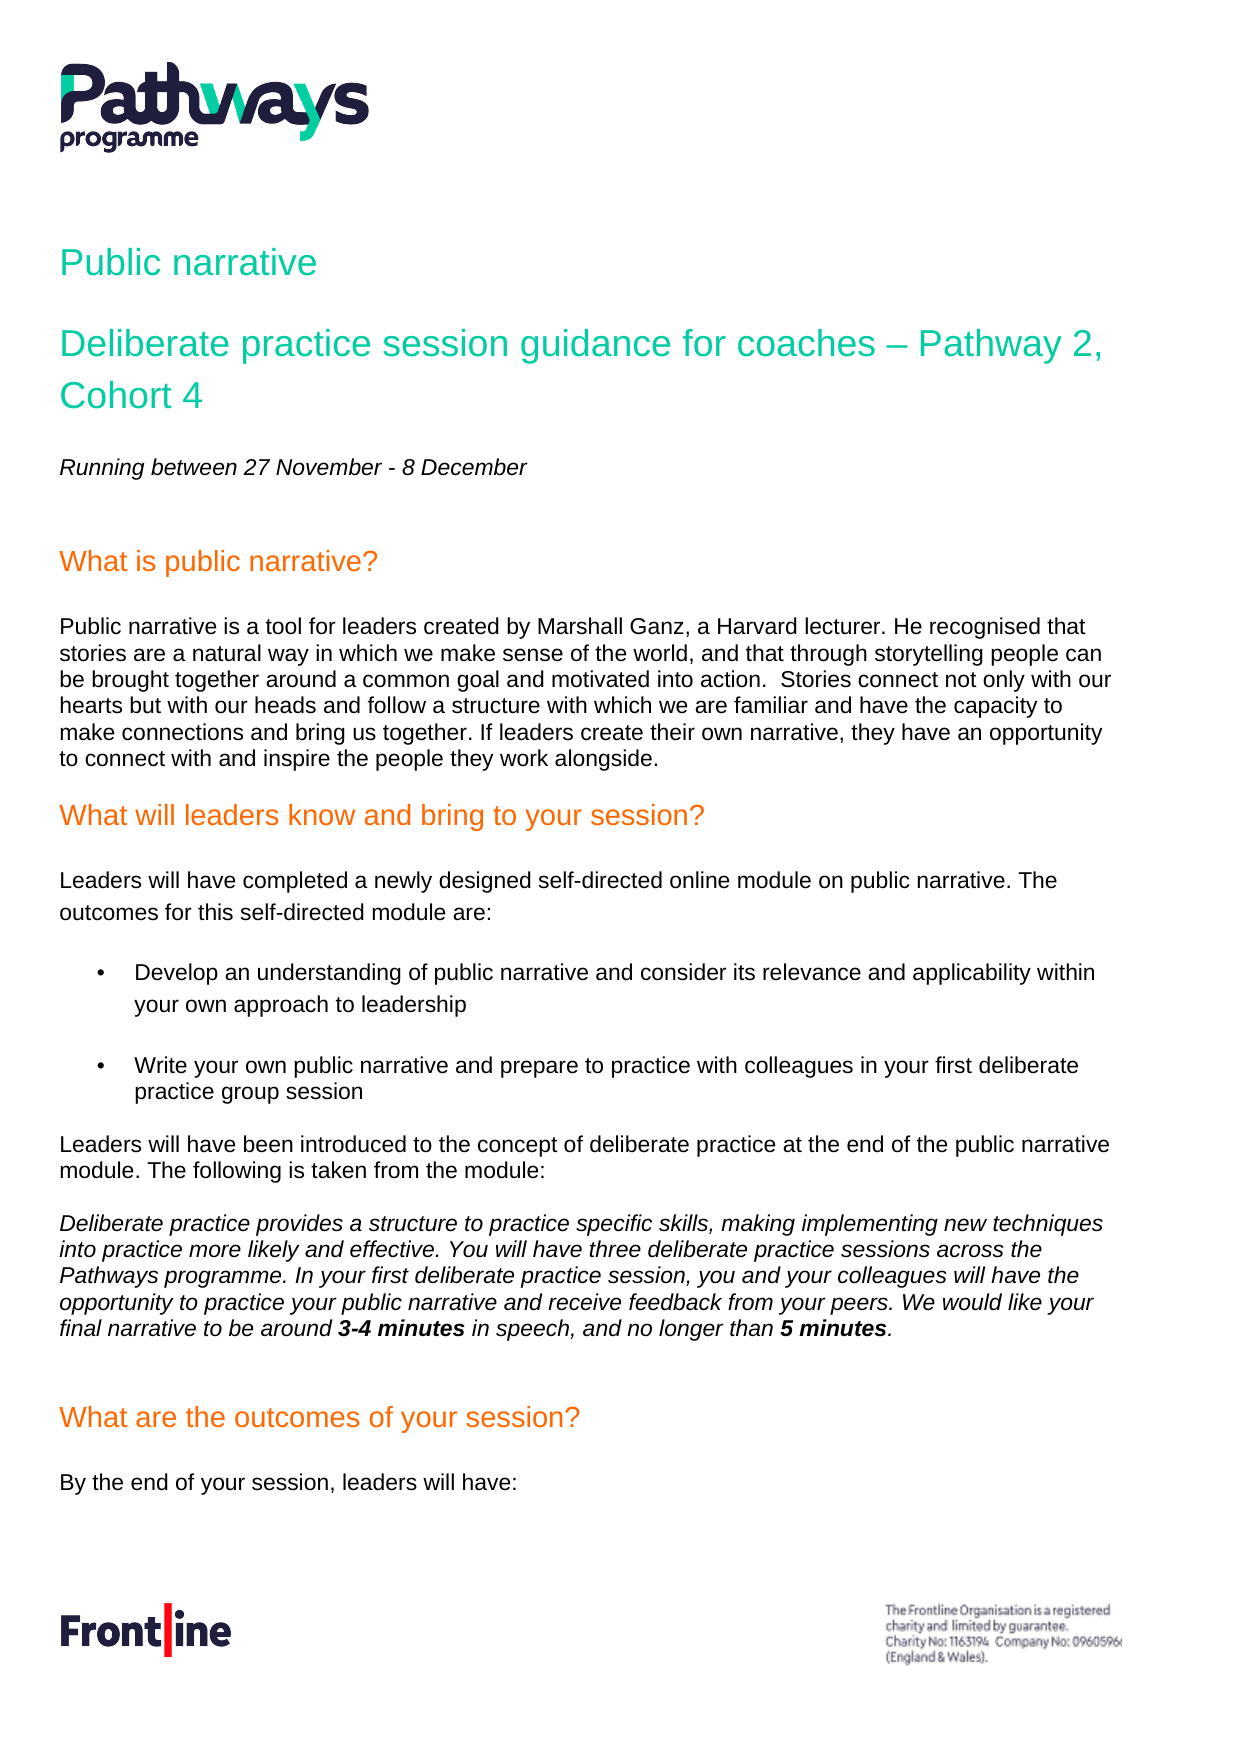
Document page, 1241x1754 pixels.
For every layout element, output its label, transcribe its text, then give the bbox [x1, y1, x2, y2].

subtitle What are the outcomes of your session? [59, 1400, 1122, 1433]
text Leaders will have completed a newly designed self-directed online module on public narrative. The outcomes for this self-directed module are: [59, 867, 1122, 925]
text Running between 27 November - 8 December [59, 454, 1122, 480]
list Write your own public narrative and prepare to practice with colleagues in your first deliberate practice group session [97, 1052, 1122, 1104]
subtitle Deliberate practice session guidance for coaches – Pathway 2, Cohort 4 [59, 321, 1122, 416]
subtitle What is public narrative? [59, 544, 1122, 577]
subtitle Public narrative [59, 207, 1122, 284]
picture [31, 1572, 262, 1688]
text Deliberate practice provides a structure to practice specific skills, making implementing new techniques into practice more likely and effective. You will have three deliberate practice sessions across the Pathways programme. In your first deliberate practice session, you and your colleagues will have the opportunity to practice your public narrative and receive feedback from your peers. We would like your final narrative to be around 3-4 minutes in speech, and no longer than 5 minutes. [59, 1210, 1122, 1342]
text Leaders will have been introduced to the concept of deliberate practice at the end of the public narrative module. The following is taken from the module: [59, 1131, 1122, 1183]
list Develop an understanding of public narrative and consider its relevance and applicability within your own approach to leadership [97, 959, 1122, 1017]
text Public narrative is a tool for leaders created by Marshall Ganz, a Harvard lecturer. He recognised that stories are a natural way in which we make sense of the world, and that through storytelling people can be brought together around a common goal and motivated into action. Stories connect not only with our hearts but with our heads and follow a structure with which we are familiar and have the capacity to make connections and bring us together. If leaders create their own narrative, they have an opportunity to connect with and inspire the people they work alongside. [59, 613, 1122, 771]
picture [60, 62, 369, 153]
text By the end of your session, leaders will have: [59, 1469, 1122, 1496]
text What will leaders know and bring to your session? [59, 798, 1122, 831]
